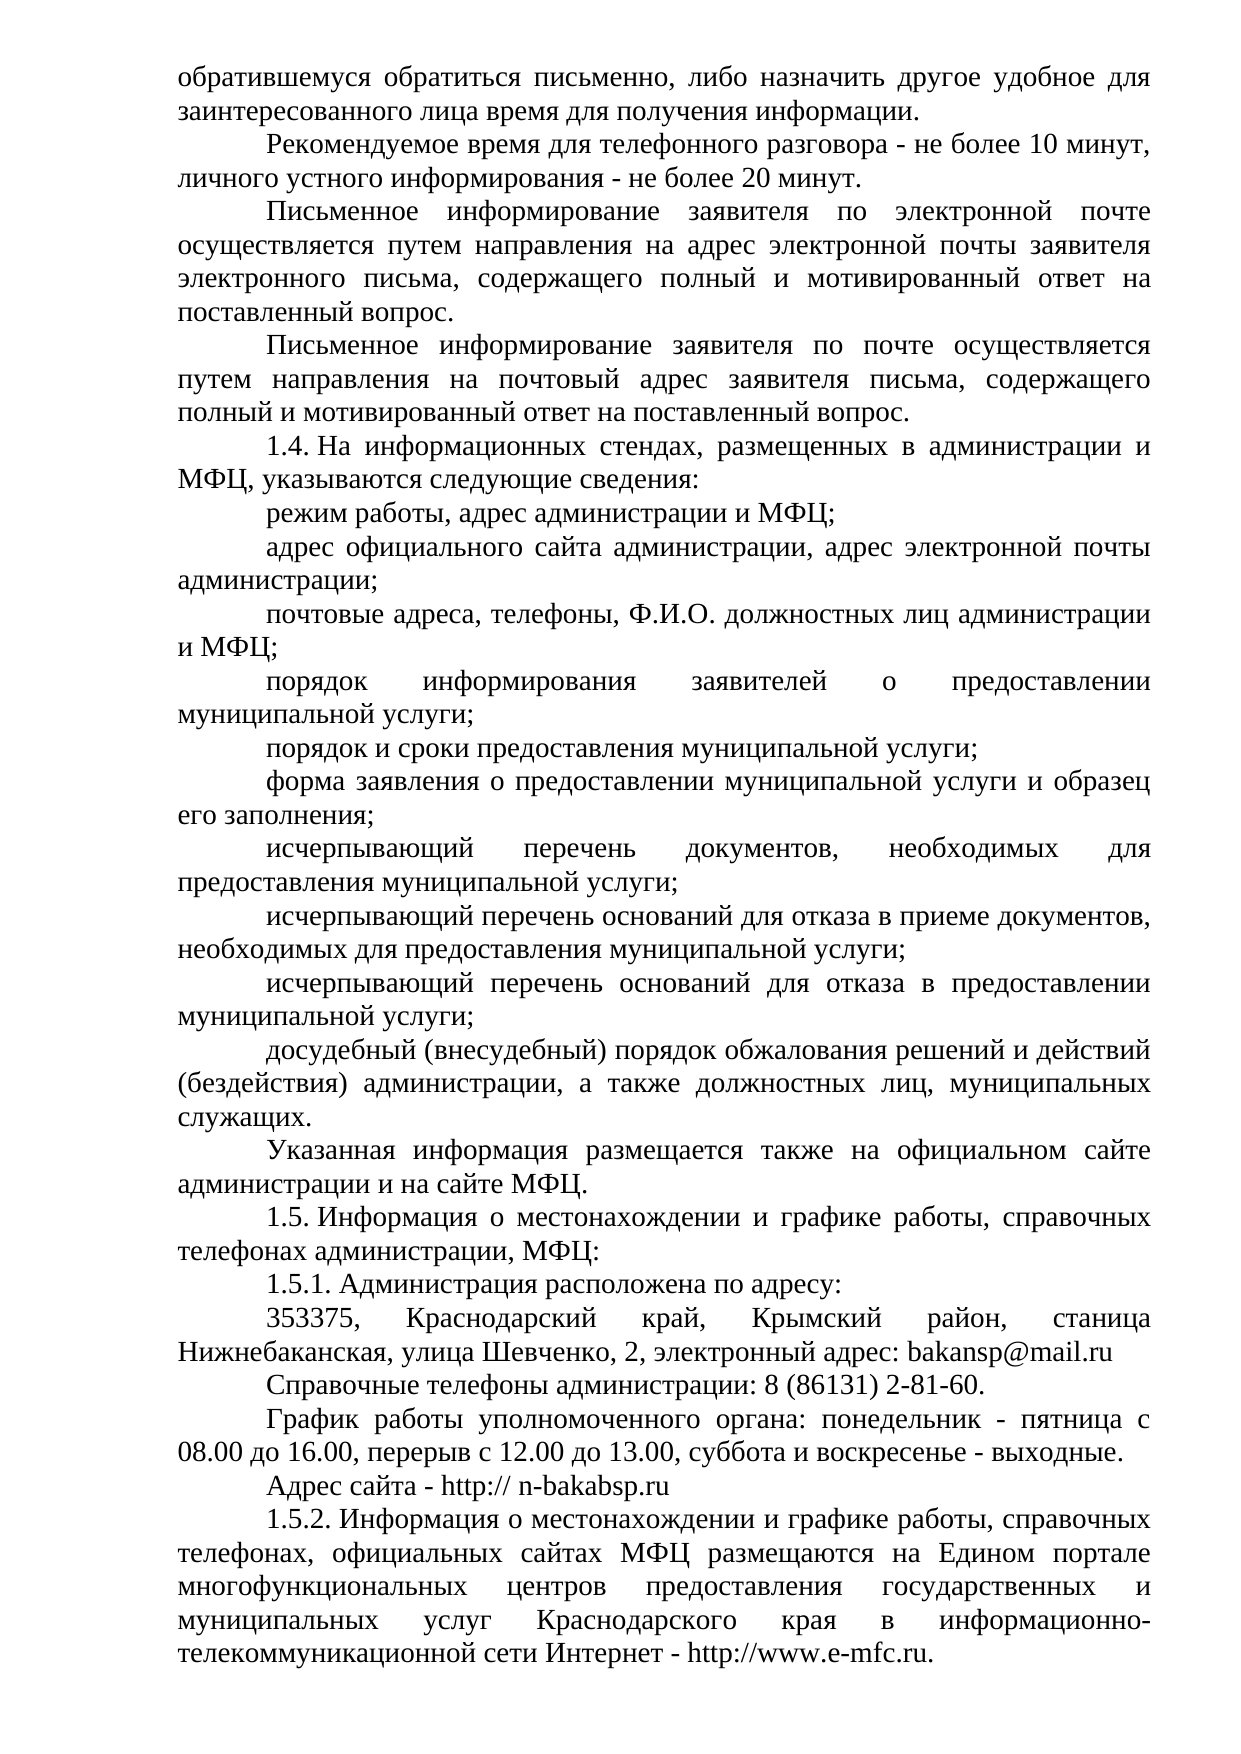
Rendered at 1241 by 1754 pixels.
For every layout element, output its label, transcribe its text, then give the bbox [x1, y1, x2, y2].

text 1.4. На информационных стендах, размещенных в администрации и МФЦ, указываются следующие сведения: [177, 428, 1152, 495]
text Письменное информирование заявителя по электронной почте осуществляется путем направления на адрес электронной почты заявителя электронного письма, содержащего полный и мотивированный ответ на поставленный вопрос. [177, 193, 1152, 327]
text исчерпывающий перечень оснований для отказа в предоставлении муниципальной услуги; [177, 965, 1152, 1032]
text Указанная информация размещается также на официальном сайте администрации и на сайте МФЦ. [177, 1132, 1152, 1199]
text почтовые адреса, телефоны, Ф.И.О. должностных лиц администрации и МФЦ; [177, 596, 1152, 663]
text порядок и сроки предоставления муниципальной услуги; [177, 730, 1152, 763]
text исчерпывающий перечень документов, необходимых для предоставления муниципальной услуги; [177, 831, 1152, 898]
text Адрес сайта - http:// n-bakabsp.ru [177, 1468, 1152, 1501]
text форма заявления о предоставлении муниципальной услуги и образец его заполнения; [177, 763, 1152, 831]
text порядок информирования заявителей о предоставлении муниципальной услуги; [177, 663, 1152, 730]
text Письменное информирование заявителя по почте осуществляется путем направления на почтовый адрес заявителя письма, содержащего полный и мотивированный ответ на поставленный вопрос. [177, 327, 1152, 428]
text График работы уполномоченного органа: понедельник - пятница с 08.00 до 16.00, перерыв с 12.00 до 13.00, суббота и воскресенье - выходные. [177, 1401, 1152, 1468]
text Рекомендуемое время для телефонного разговора - не более 10 минут, личного устного информирования - не более 20 минут. [177, 126, 1152, 193]
text 1.5.1. Администрация расположена по адресу: [177, 1267, 1152, 1300]
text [177, 59, 1152, 126]
text 1.5. Информация о местонахождении и графике работы, справочных телефонах администрации, МФЦ: [177, 1199, 1152, 1267]
text 353375, Краснодарский край, Крымский район, станица Нижнебаканская, улица Шевченко, 2, электронный адрес: bakansp@mail.ru [177, 1300, 1152, 1367]
text режим работы, адрес администрации и МФЦ; [177, 495, 1152, 529]
text досудебный (внесудебный) порядок обжалования решений и действий (бездействия) администрации, а также должностных лиц, муниципальных служащих. [177, 1032, 1152, 1132]
text Справочные телефоны администрации: 8 (86131) 2-81-60. [177, 1367, 1152, 1401]
text адрес официального сайта администрации, адрес электронной почты администрации; [177, 529, 1152, 596]
text исчерпывающий перечень оснований для отказа в приеме документов, необходимых для предоставления муниципальной услуги; [177, 898, 1152, 965]
text 1.5.2. Информация о местонахождении и графике работы, справочных телефонах, официальных сайтах МФЦ размещаются на Едином портале многофункциональных центров предоставления государственных и муниципальных услуг Краснодарского края в информационно-телекоммуникационной сети Интернет - http://www.e-mfc.ru. [177, 1501, 1152, 1669]
